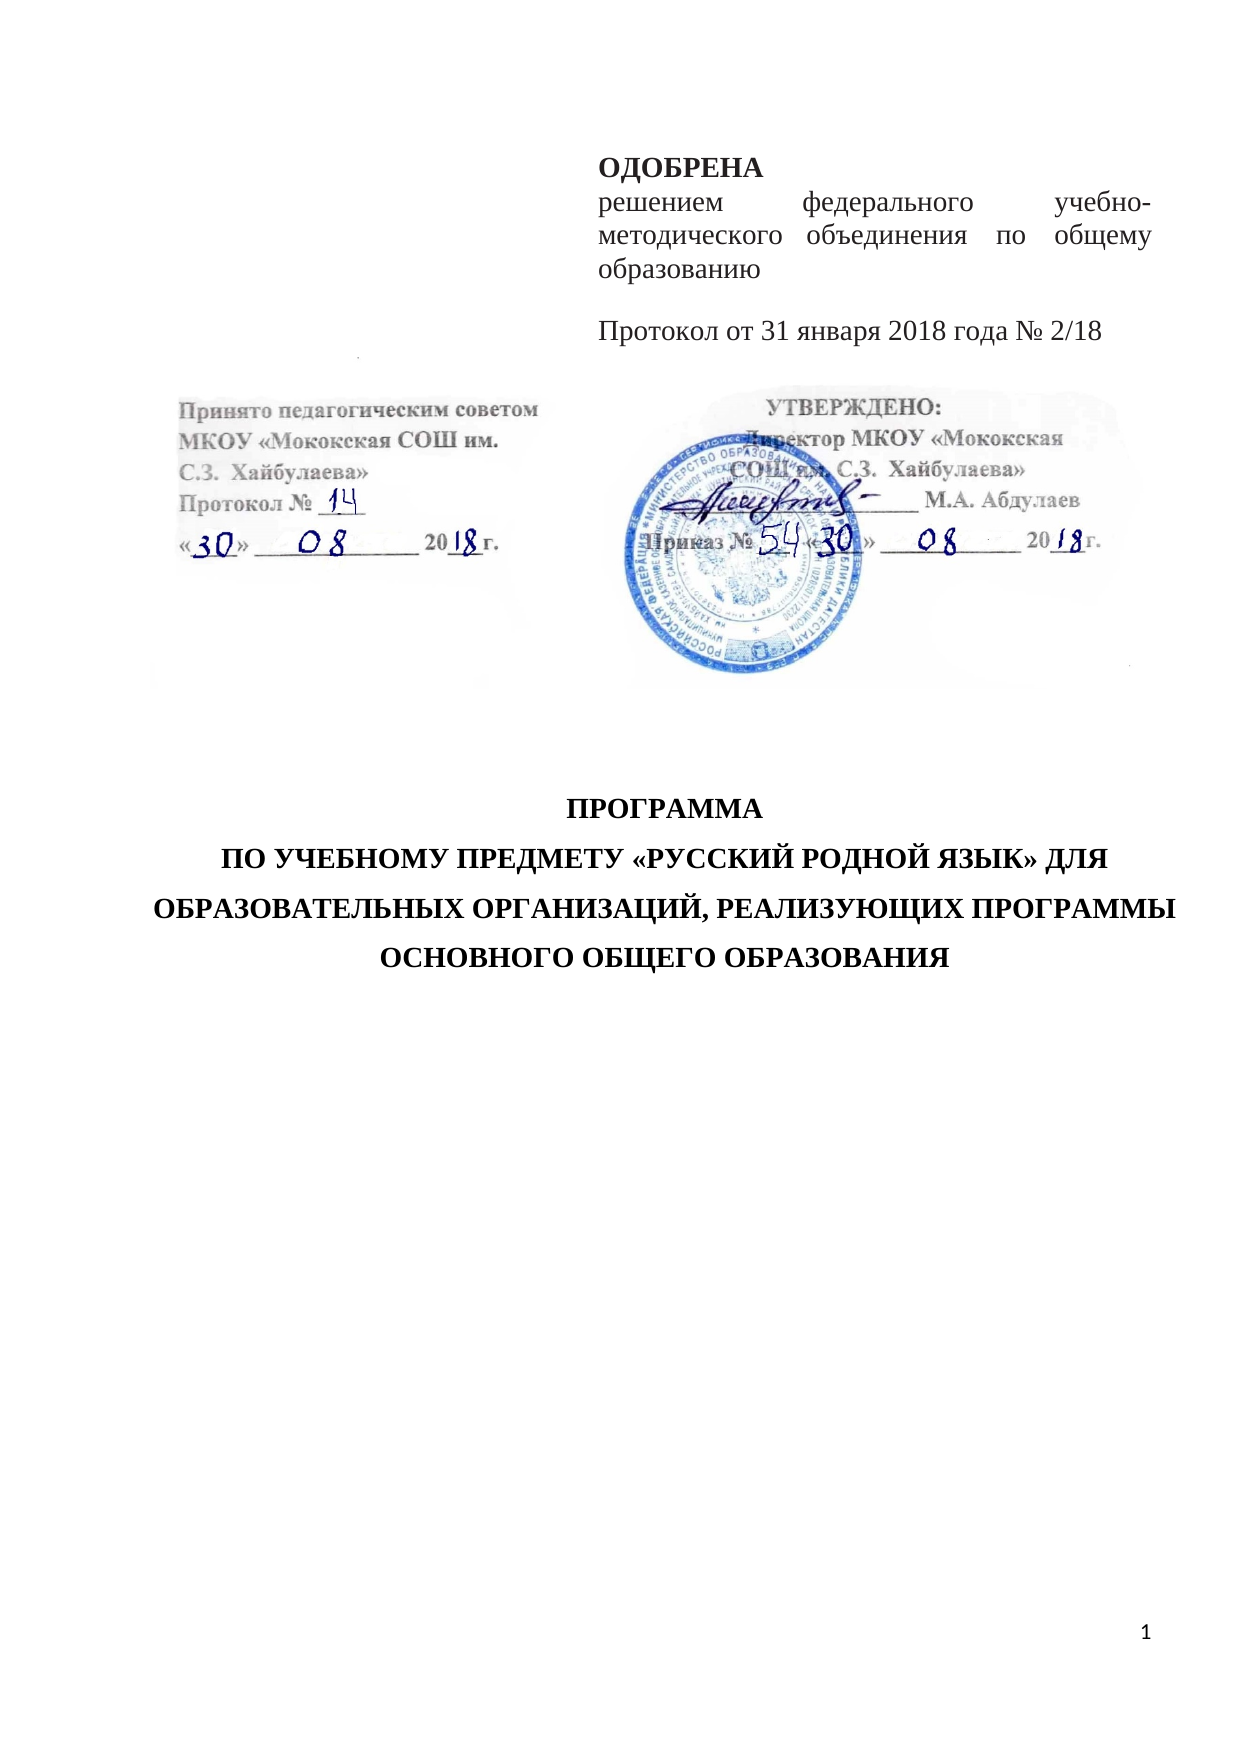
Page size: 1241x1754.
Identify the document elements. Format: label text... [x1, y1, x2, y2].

text ОДОБРЕНА [598, 150, 1154, 184]
text Протокол от 31 января 2018 года № 2/18 [598, 313, 1154, 347]
text 1 [1139, 1617, 1154, 1645]
text ПРОГРАММА [150, 792, 1179, 825]
picture [150, 357, 1154, 689]
text ПО УЧЕБНОМУ ПРЕДМЕТУ «РУССКИЙ РОДНОЙ ЯЗЫК» ДЛЯ ОБРАЗОВАТЕЛЬНЫХ ОРГАНИЗАЦИЙ, РЕАЛИЗУЮЩИХ ПРОГРАММЫ ОСНОВНОГО ОБЩЕГО ОБРАЗОВАНИЯ [150, 841, 1179, 974]
text методического объединения по общему [598, 217, 1154, 251]
text образованию [598, 251, 1154, 284]
text решением федерального учебно- [598, 184, 1154, 217]
